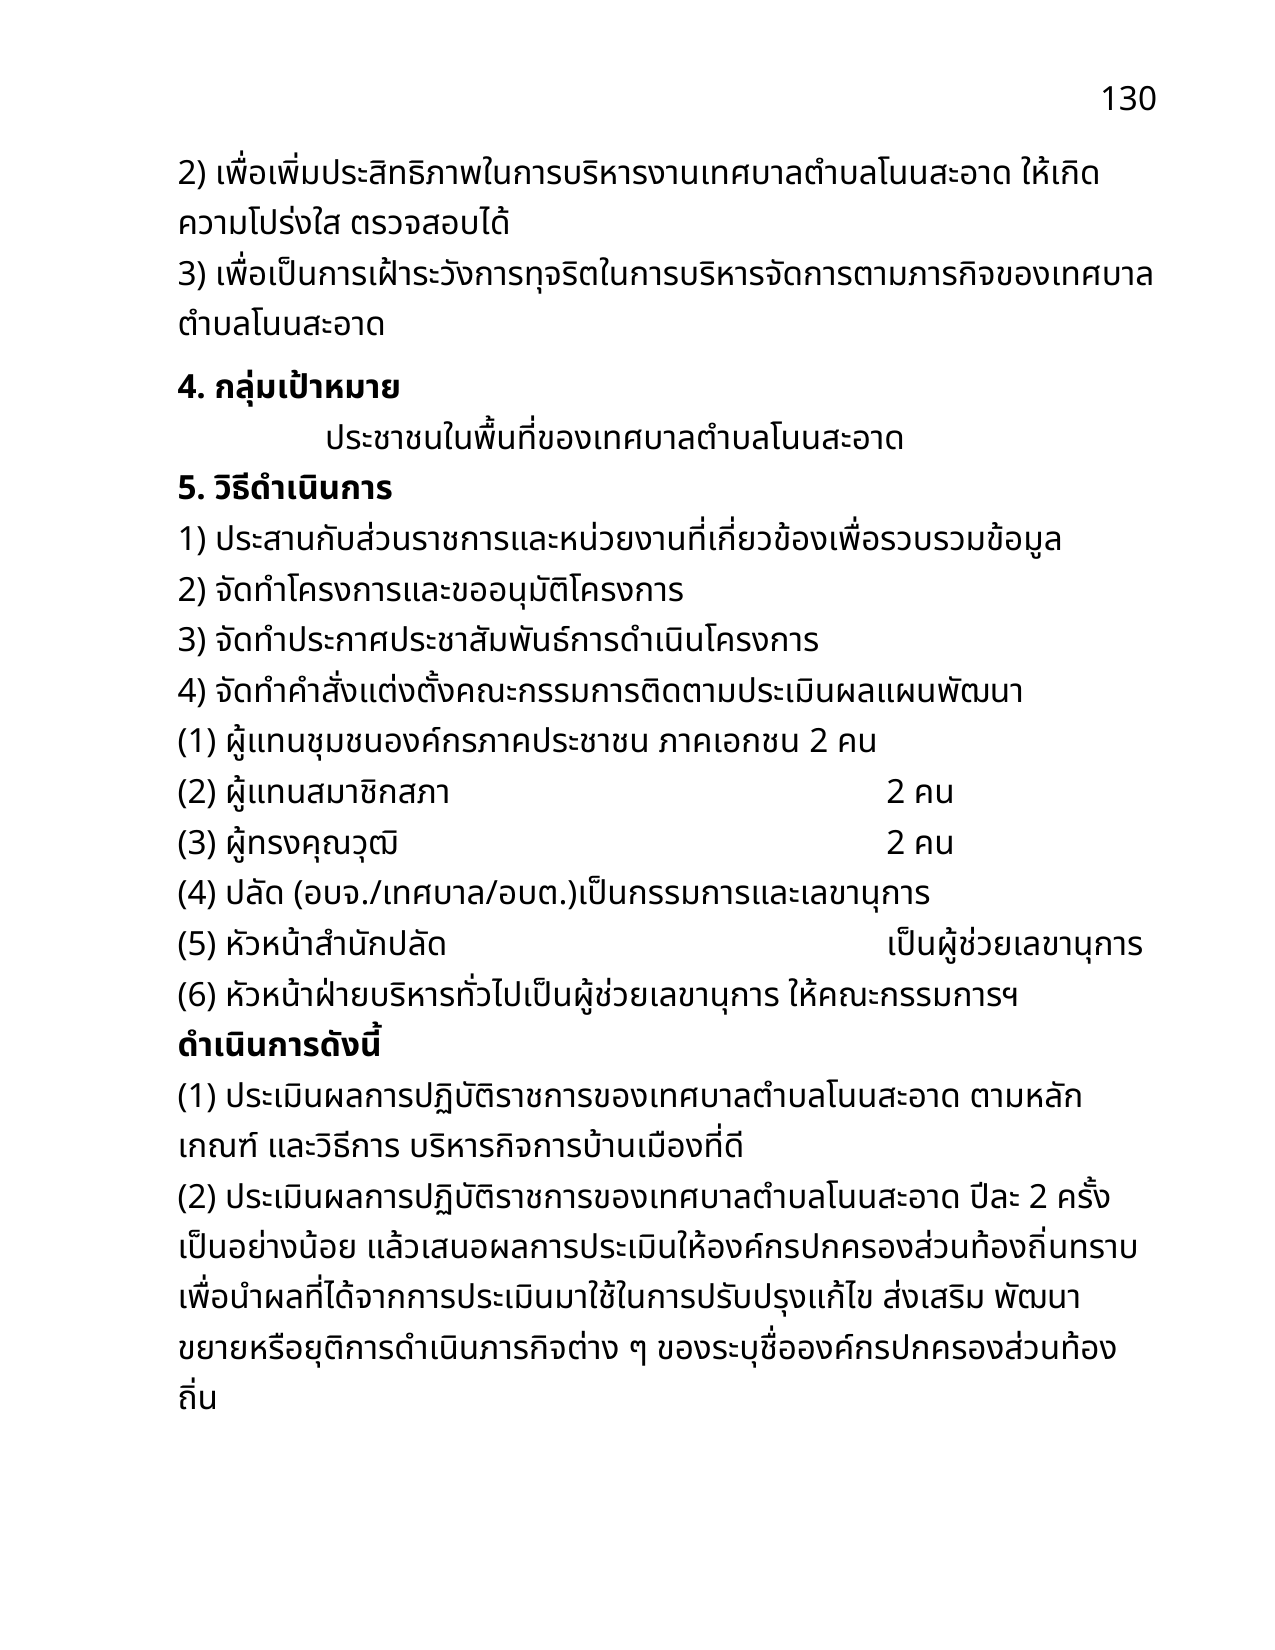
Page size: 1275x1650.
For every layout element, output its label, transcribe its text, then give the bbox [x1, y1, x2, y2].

text (1) ประเมินผลการปฏิบัติราชการของเทศบาลตำบลโนนสะอาด ตามหลักเกณฑ์ และวิธีการ บริหารกิจการบ้านเมืองที่ดี [177, 1071, 1157, 1172]
text (5) หัวหน้าสำนักปลัด เป็นผู้ช่วยเลขานุการ [177, 920, 1157, 970]
text 4. กลุ่มเป้าหมาย [177, 363, 1157, 414]
text 2) จัดทำโครงการและขออนุมัติโครงการ [177, 565, 1157, 616]
text 4) จัดทำคำสั่งแต่งตั้งคณะกรรมการติดตามประเมินผลแผนพัฒนา [177, 667, 1157, 717]
text (2) ผู้แทนสมาชิกสภา 2 คน [177, 768, 1157, 818]
text 1) ประสานกับส่วนราชการและหน่วยงานที่เกี่ยวข้องเพื่อรวบรวมข้อมูล [177, 515, 1157, 565]
text ดำเนินการดังนี้ [177, 1021, 1157, 1071]
text 5. วิธีดำเนินการ [177, 464, 1157, 515]
text (6) หัวหน้าฝ่ายบริหารทั่วไปเป็นผู้ช่วยเลขานุการ ให้คณะกรรมการฯ [177, 970, 1157, 1021]
text (1) ผู้แทนชุมชนองค์กรภาคประชาชน ภาคเอกชน 2 คน [177, 717, 1157, 768]
text 3) เพื่อเป็นการเฝ้าระวังการทุจริตในการบริหารจัดการตามภารกิจของเทศบาลตำบลโนนสะอาด [177, 249, 1157, 351]
text ประชาชนในพื้นที่ของเทศบาลตำบลโนนสะอาด [177, 414, 1157, 464]
text (2) ประเมินผลการปฏิบัติราชการของเทศบาลตำบลโนนสะอาด ปีละ 2 ครั้งเป็นอย่างน้อย แล้วเสนอผลการประเมินให้องค์กรปกครองส่วนท้องถิ่นทราบ เพื่อนําผลที่ได้จากการประเมินมาใช้ในการปรับปรุงแก้ไข ส่งเสริม พัฒนา ขยายหรือยุติการดำเนินภารกิจต่าง ๆ ของระบุชื่อองค์กรปกครองส่วนท้องถิ่น [177, 1172, 1157, 1425]
text (3) ผู้ทรงคุณวุฒิ 2 คน [177, 818, 1157, 869]
text 3) จัดทำประกาศประชาสัมพันธ์การดำเนินโครงการ [177, 616, 1157, 667]
text (4) ปลัด (อบจ./เทศบาล/อบต.)เป็นกรรมการและเลขานุการ [177, 869, 1157, 920]
text 2) เพื่อเพิ่มประสิทธิภาพในการบริหารงานเทศบาลตำบลโนนสะอาด ให้เกิดความโปร่งใส ตรวจสอบได้ [177, 148, 1157, 249]
